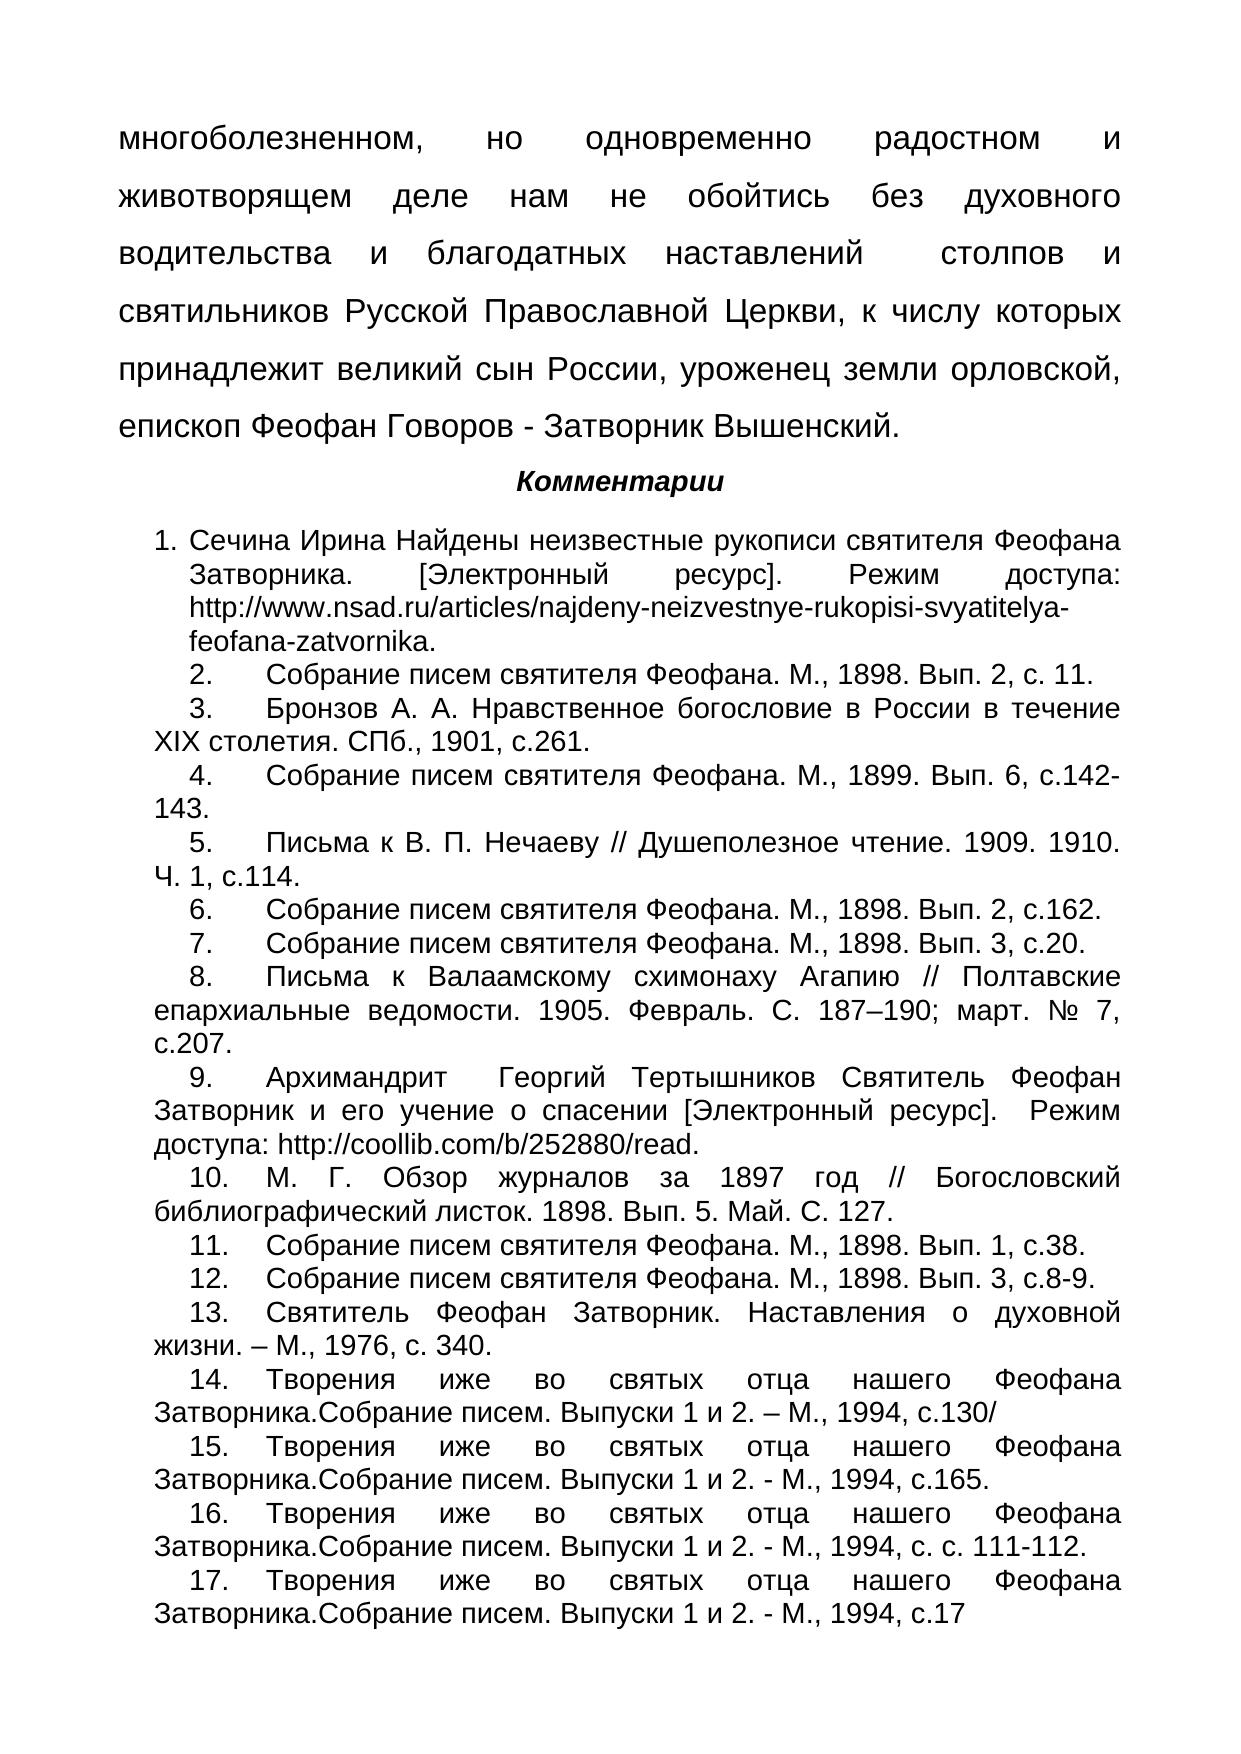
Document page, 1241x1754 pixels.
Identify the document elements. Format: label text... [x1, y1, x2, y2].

text 5. Письма к В. П. Нечаеву // Душеполезное чтение. 1909. 1910. Ч. 1, с.114. [153, 825, 1122, 892]
text 10. М. Г. Обзор журналов за 1897 год // Богословский библиографический листок. 1898. Вып. 5. Май. С. 127. [153, 1160, 1122, 1227]
text 6. Собрание писем святителя Феофана. М., 1898. Вып. 2, c.162. [153, 892, 1122, 926]
text 8. Письма к Валаамскому схимонаху Агапию // Полтавские епархиальные ведомости. 1905. Февраль. С. 187–190; март. № 7, с.207. [153, 959, 1122, 1060]
text 2. Собрание писем святителя Феофана. М., 1898. Вып. 2, с. 11. [153, 657, 1122, 691]
text Комментарии [118, 464, 1122, 497]
text 15. Творения иже во святых отца нашего Феофана Затворника.Собрание писем. Выпуски 1 и 2. - М., 1994, с.165. [153, 1429, 1122, 1496]
text 11. Собрание писем святителя Феофана. М., 1898. Вып. 1, с.38. [153, 1227, 1122, 1261]
text 3. Бронзов А. А. Нравственное богословие в России в течение XIX столетия. СПб., 1901, с.261. [153, 691, 1122, 758]
text 13. Святитель Феофан Затворник. Наставления о духовной жизни. – М., 1976, с. 340. [153, 1294, 1122, 1362]
text 12. Собрание писем святителя Феофана. М., 1898. Вып. 3, с.8-9. [153, 1261, 1122, 1294]
text 14. Творения иже во святых отца нашего Феофана Затворника.Собрание писем. Выпуски 1 и 2. – М., 1994, с.130/ [153, 1362, 1122, 1429]
text 16. Творения иже во святых отца нашего Феофана Затворника.Собрание писем. Выпуски 1 и 2. - М., 1994, с. с. 111-112. [153, 1496, 1122, 1563]
text 9. Архимандрит Георгий Тертышников Святитель Феофан Затворник и его учение о спасении [Электронный ресурс]. Режим доступа: http://coollib.com/b/252880/read. [153, 1060, 1122, 1160]
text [118, 118, 1122, 444]
text 17. Творения иже во святых отца нашего Феофана Затворника.Собрание писем. Выпуски 1 и 2. - М., 1994, с.17 [153, 1563, 1122, 1630]
text 4. Собрание писем святителя Феофана. М., 1899. Вып. 6, с.142-143. [153, 758, 1122, 825]
text 7. Собрание писем святителя Феофана. М., 1898. Вып. 3, с.20. [153, 926, 1122, 959]
text 1. Сечина Ирина Найдены неизвестные рукописи святителя Феофана Затворника. [Электронный ресурс]. Режим доступа: http://www.nsad.ru/articles/najdeny-neizvestnye-rukopisi-svyatitelya-feofana-zatvornika. [153, 523, 1122, 657]
